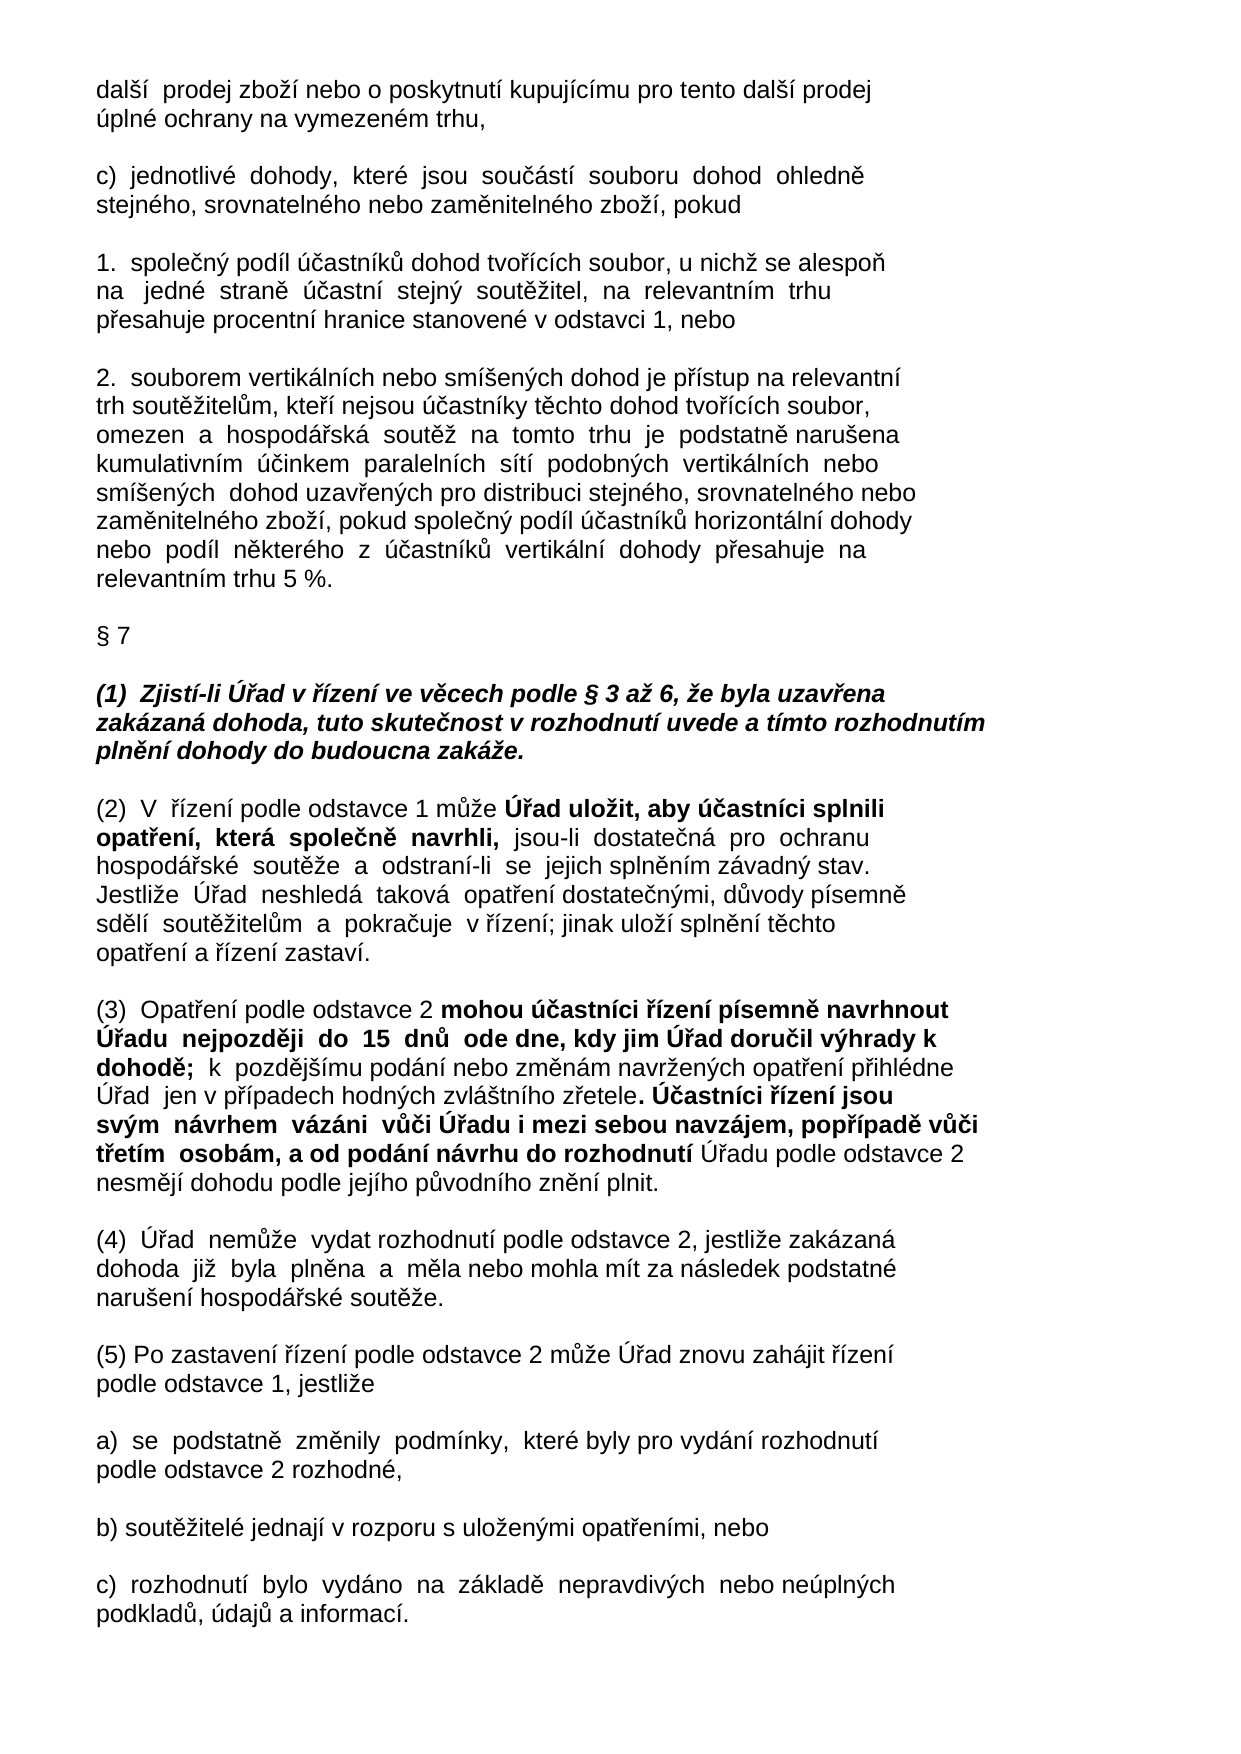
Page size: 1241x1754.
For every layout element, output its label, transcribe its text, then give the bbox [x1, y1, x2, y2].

text dohodě; k pozdějšímu podání nebo změnám navržených opatření přihlédne [75, 1052, 1165, 1081]
text relevantním trhu 5 %. [75, 564, 1165, 592]
text hospodářské soutěže a odstraní-li se jejich splněním závadný stav. [75, 851, 1165, 880]
text Jestliže Úřad neshledá taková opatření dostatečnými, důvody písemně [75, 880, 1165, 909]
text Úřadu nejpozději do 15 dnů ode dne, kdy jim Úřad doručil výhrady k [75, 1024, 1165, 1052]
text (2) V řízení podle odstavce 1 může Úřad uložit, aby účastníci splnili [75, 794, 1165, 822]
text nebo podíl některého z účastníků vertikální dohody přesahuje na [75, 535, 1165, 564]
text a) se podstatně změnily podmínky, které byly pro vydání rozhodnutí [75, 1426, 1165, 1455]
text opatření a řízení zastaví. [75, 937, 1165, 966]
text trh soutěžitelům, kteří nejsou účastníky těchto dohod tvořících soubor, [75, 391, 1165, 420]
text (1) Zjistí-li Úřad v řízení ve věcech podle § 3 až 6, že byla uzavřena [75, 679, 1165, 707]
text 1. společný podíl účastníků dohod tvořících soubor, u nichž se alespoň [75, 247, 1165, 276]
text c) rozhodnutí bylo vydáno na základě nepravdivých nebo neúplných [75, 1570, 1165, 1599]
text podle odstavce 1, jestliže [75, 1369, 1165, 1397]
text b) soutěžitelé jednají v rozporu s uloženými opatřeními, nebo [75, 1512, 1165, 1541]
text § 7 [75, 621, 1165, 650]
text zakázaná dohoda, tuto skutečnost v rozhodnutí uvede a tímto rozhodnutím [75, 707, 1165, 736]
text (5) Po zastavení řízení podle odstavce 2 může Úřad znovu zahájit řízení [75, 1340, 1165, 1369]
text dohoda již byla plněna a měla nebo mohla mít za následek podstatné [75, 1254, 1165, 1282]
text nesmějí dohodu podle jejího původního znění plnit. [75, 1167, 1165, 1196]
text (3) Opatření podle odstavce 2 mohou účastníci řízení písemně navrhnout [75, 995, 1165, 1024]
text přesahuje procentní hranice stanovené v odstavci 1, nebo [75, 305, 1165, 334]
text opatření, která společně navrhli, jsou-li dostatečná pro ochranu [75, 822, 1165, 851]
text c) jednotlivé dohody, které jsou součástí souboru dohod ohledně [75, 161, 1165, 190]
text podkladů, údajů a informací. [75, 1599, 1165, 1627]
text zaměnitelného zboží, pokud společný podíl účastníků horizontální dohody [75, 506, 1165, 535]
text na jedné straně účastní stejný soutěžitel, na relevantním trhu [75, 276, 1165, 305]
text úplné ochrany na vymezeném trhu, [75, 104, 1165, 132]
text 2. souborem vertikálních nebo smíšených dohod je přístup na relevantní [75, 362, 1165, 391]
text (4) Úřad nemůže vydat rozhodnutí podle odstavce 2, jestliže zakázaná [75, 1225, 1165, 1254]
text třetím osobám, a od podání návrhu do rozhodnutí Úřadu podle odstavce 2 [75, 1139, 1165, 1167]
text plnění dohody do budoucna zakáže. [75, 736, 1165, 765]
text narušení hospodářské soutěže. [75, 1282, 1165, 1311]
text kumulativním účinkem paralelních sítí podobných vertikálních nebo [75, 449, 1165, 477]
text sdělí soutěžitelům a pokračuje v řízení; jinak uloží splnění těchto [75, 909, 1165, 937]
text svým návrhem vázáni vůči Úřadu i mezi sebou navzájem, popřípadě vůči [75, 1110, 1165, 1139]
text omezen a hospodářská soutěž na tomto trhu je podstatně narušena [75, 420, 1165, 449]
text další prodej zboží nebo o poskytnutí kupujícímu pro tento další prodej [75, 75, 1165, 104]
text stejného, srovnatelného nebo zaměnitelného zboží, pokud [75, 190, 1165, 219]
text smíšených dohod uzavřených pro distribuci stejného, srovnatelného nebo [75, 477, 1165, 506]
text Úřad jen v případech hodných zvláštního zřetele. Účastníci řízení jsou [75, 1081, 1165, 1110]
text podle odstavce 2 rozhodné, [75, 1455, 1165, 1484]
